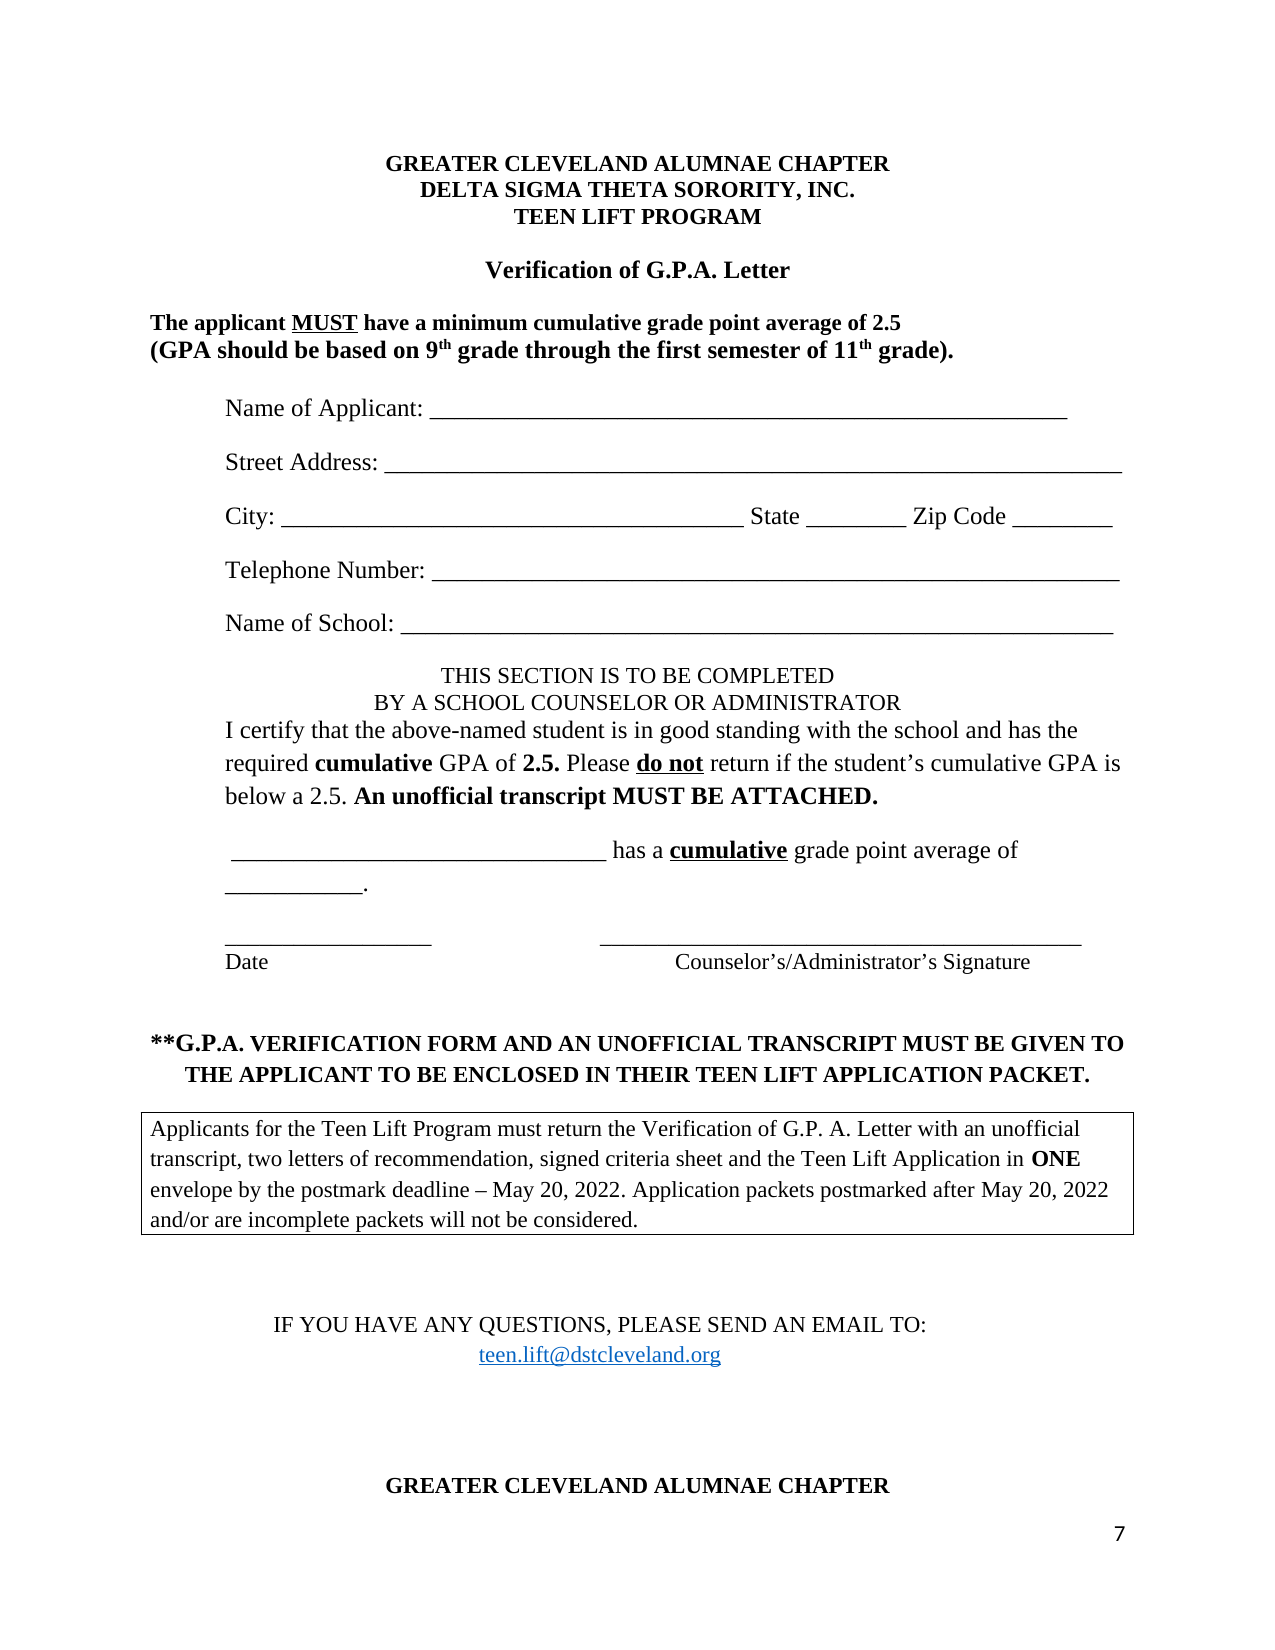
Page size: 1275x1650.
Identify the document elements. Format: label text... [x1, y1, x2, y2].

text **G.P.A. VERIFICATION FORM AND AN UNOFFICIAL TRANSCRIPT MUST BE GIVEN TO THE APPLICANT TO BE ENCLOSED IN THEIR TEEN LIFT APPLICATION PACKET. [150, 1028, 1125, 1087]
text __________________ __________________________________________ [150, 922, 1125, 948]
text ______________________________ has a cumulative grade point average of ___________. [225, 835, 1125, 897]
text THIS SECTION IS TO BE COMPLETED [150, 662, 1125, 689]
text (GPA should be based on 9th grade through the first semester of 11th grade). [150, 336, 1125, 364]
text Date Counselor’s/Administrator’s Signature [150, 948, 1125, 974]
text GREATER CLEVELAND ALUMNAE CHAPTER [150, 150, 1125, 176]
text Applicants for the Teen Lift Program must return the Verification of G.P. A. Letter with an unofficial transcript, two letters of recommendation, signed criteria sheet and the Teen Lift Application in ONE envelope by the postmark deadline – May 20, 2022. Application packets postmarked after May 20, 2022 and/or are incomplete packets will not be considered. [142, 1113, 1133, 1234]
text IF YOU HAVE ANY QUESTIONS, PLEASE SEND AN EMAIL TO: teen.lift@dstcleveland.org [150, 1311, 1050, 1368]
text I certify that the above-named student is in good standing with the school and has the required cumulative GPA of 2.5. Please do not return if the student’s cumulative GPA is below a 2.5. An unofficial transcript MUST BE ATTACHED. [225, 715, 1125, 810]
text GREATER CLEVELAND ALUMNAE CHAPTER [150, 1472, 1125, 1499]
text DELTA SIGMA THETA SORORITY, INC. [150, 176, 1125, 203]
text Name of Applicant: ___________________________________________________ [150, 393, 1125, 422]
text TEEN LIFT PROGRAM [150, 203, 1125, 229]
text BY A SCHOOL COUNSELOR OR ADMINISTRATOR [150, 689, 1125, 715]
text City: _____________________________________ State ________ Zip Code ________ [150, 501, 1125, 529]
text Street Address: ___________________________________________________________ [150, 447, 1125, 476]
text Verification of G.P.A. Letter [150, 255, 1125, 284]
text The applicant MUST have a minimum cumulative grade point average of 2.5 [150, 309, 1125, 336]
text Telephone Number: _______________________________________________________ [150, 555, 1125, 583]
text Name of School: _________________________________________________________ [150, 608, 1125, 637]
